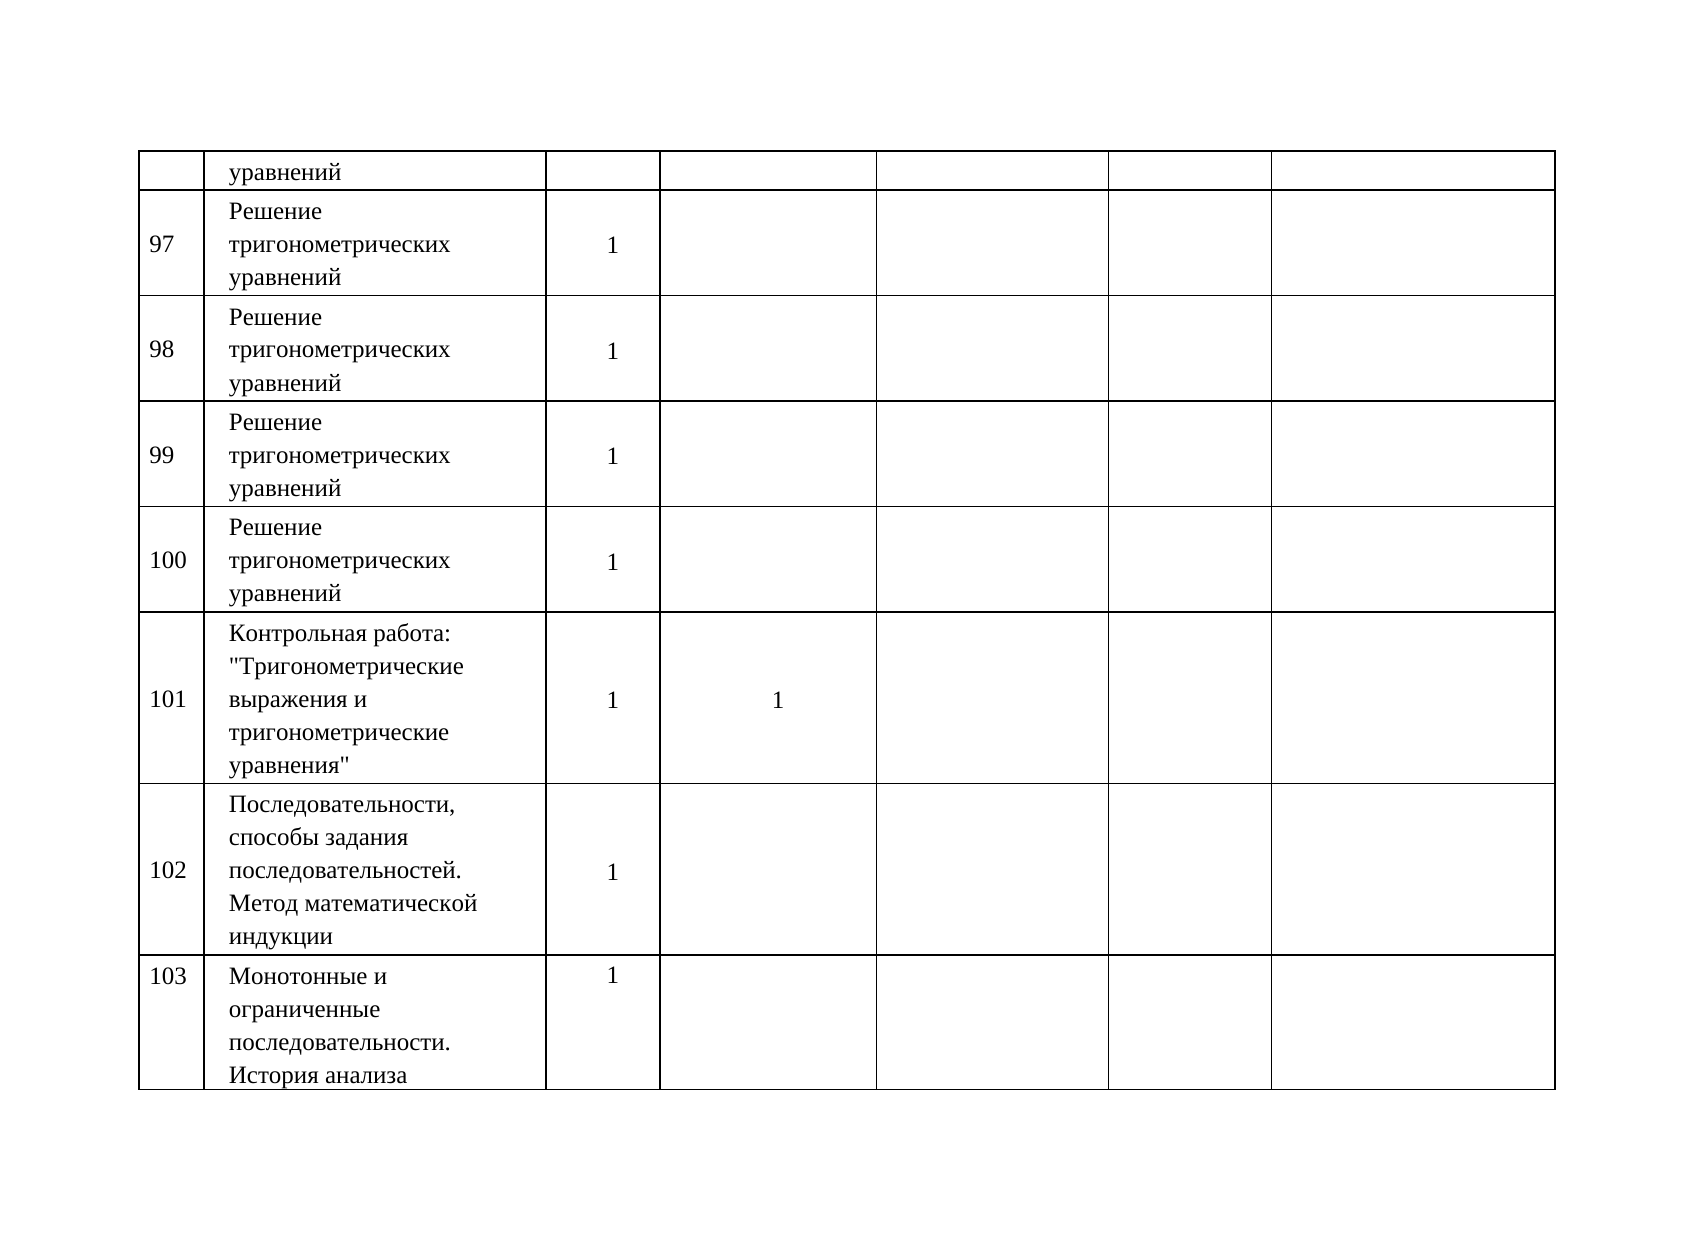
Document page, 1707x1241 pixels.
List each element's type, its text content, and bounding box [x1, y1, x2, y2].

table_cell [877, 152, 1108, 189]
table_cell [1272, 784, 1554, 954]
table_cell [661, 191, 876, 295]
table_cell [1272, 296, 1554, 400]
table_cell [877, 784, 1108, 954]
table_cell 1 [547, 296, 659, 400]
table_cell [661, 296, 876, 400]
table_cell [661, 152, 876, 189]
table_cell 1 [547, 784, 659, 954]
table_cell [1272, 613, 1554, 782]
table_cell Решение тригонометрических уравнений [205, 191, 545, 295]
table_cell [1109, 191, 1271, 295]
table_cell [205, 956, 545, 1088]
table_cell [1109, 152, 1271, 189]
table_cell 99 [140, 402, 203, 506]
table_cell 101 [140, 613, 203, 782]
table_cell [877, 956, 1108, 1088]
table_cell 103 [140, 956, 203, 1088]
table_cell [1272, 152, 1554, 189]
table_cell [205, 152, 545, 189]
table_cell [1109, 296, 1271, 400]
table_cell [1109, 507, 1271, 611]
table_cell [1109, 956, 1271, 1088]
table_cell [877, 402, 1108, 506]
table_cell [661, 402, 876, 506]
table_cell [1272, 956, 1554, 1088]
table_cell 98 [140, 296, 203, 400]
table_cell [877, 296, 1108, 400]
table_cell [1272, 402, 1554, 506]
table_cell [661, 507, 876, 611]
table_cell [1109, 784, 1271, 954]
table_cell [1109, 402, 1271, 506]
table_cell 1 [547, 402, 659, 506]
table_cell 1 [547, 507, 659, 611]
table_cell [661, 784, 876, 954]
table_cell 97 [140, 191, 203, 295]
table_cell 1 [547, 191, 659, 295]
table_cell 1 [547, 956, 659, 1088]
table_cell 1 [547, 613, 659, 782]
table_cell [877, 507, 1108, 611]
table_cell [1272, 191, 1554, 295]
table_cell 100 [140, 507, 203, 611]
table_cell 1 [547, 152, 659, 189]
table_cell Последовательности, способы задания последовательностей. Метод математической индукции [205, 784, 545, 954]
table_cell [877, 613, 1108, 782]
table_cell 102 [140, 784, 203, 954]
table_cell 96 [140, 152, 203, 189]
table_cell Решение тригонометрических уравнений [205, 402, 545, 506]
table_cell [877, 191, 1108, 295]
table_cell Решение тригонометрических уравнений [205, 296, 545, 400]
table_cell [661, 956, 876, 1088]
table_cell [1109, 613, 1271, 782]
table_cell Контрольная работа: "Тригонометрические выражения и тригонометрические уравнения" [205, 613, 545, 782]
table_cell Решение тригонометрических уравнений [205, 507, 545, 611]
table_cell [1272, 507, 1554, 611]
table_cell 1 [661, 613, 876, 782]
